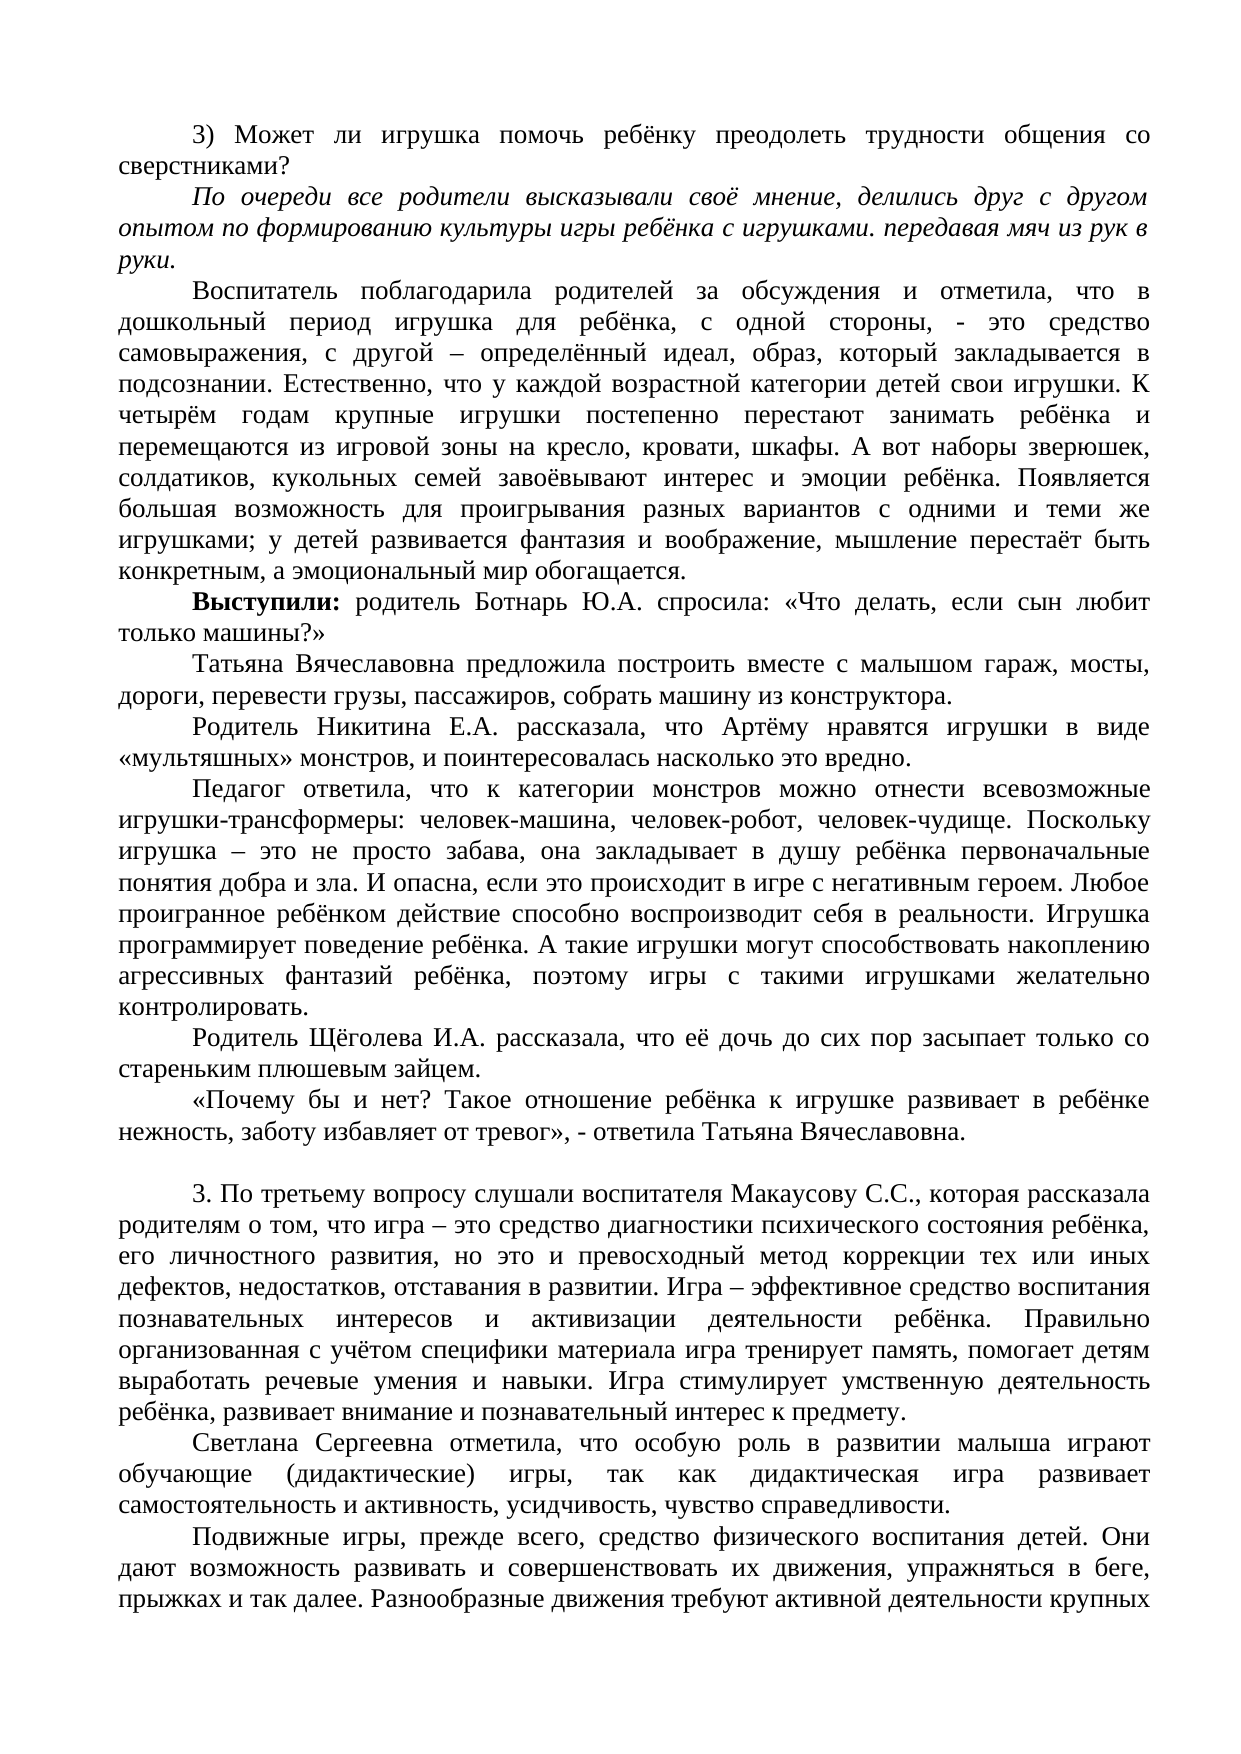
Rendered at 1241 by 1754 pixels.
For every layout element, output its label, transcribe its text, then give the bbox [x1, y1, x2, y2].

text Родитель Никитина Е.А. рассказала, что Артёму нравятся игрушки в виде «мультяшных» монстров, и поинтересовалась насколько это вредно. [118, 710, 1152, 772]
text Воспитатель поблагодарила родителей за обсуждения и отметила, что в дошкольный период игрушка для ребёнка, с одной стороны, - это средство самовыражения, с другой – определённый идеал, образ, который закладывается в подсознании. Естественно, что у каждой возрастной категории детей свои игрушки. К четырём годам крупные игрушки постепенно перестают занимать ребёнка и перемещаются из игровой зоны на кресло, кровати, шкафы. А вот наборы зверюшек, солдатиков, кукольных семей завоёвывают интерес и эмоции ребёнка. Появляется большая возможность для проигрывания разных вариантов с одними и теми же игрушками; у детей развивается фантазия и воображение, мышление перестаёт быть конкретным, а эмоциональный мир обогащается. [118, 274, 1152, 585]
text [118, 1520, 1152, 1613]
text Татьяна Вячеславовна предложила построить вместе с малышом гараж, мосты, дороги, перевести грузы, пассажиров, собрать машину из конструктора. [118, 648, 1152, 710]
text 3) Может ли игрушка помочь ребёнку преодолеть трудности общения со сверстниками? [118, 118, 1152, 180]
text По очереди все родители высказывали своё мнение, делились друг с другом опытом по формированию культуры игры ребёнка с игрушками. передавая мяч из рук в руки. [118, 180, 1152, 274]
text Родитель Щёголева И.А. рассказала, что её дочь до сих пор засыпает только со стареньким плюшевым зайцем. [118, 1021, 1152, 1084]
text «Почему бы и нет? Такое отношение ребёнка к игрушке развивает в ребёнке нежность, заботу избавляет от тревог», - ответила Татьяна Вячеславовна. [118, 1084, 1152, 1146]
text 3. По третьему вопросу слушали воспитателя Макаусову С.С., которая рассказала родителям о том, что игра – это средство диагностики психического состояния ребёнка, его личностного развития, но это и превосходный метод коррекции тех или иных дефектов, недостатков, отставания в развитии. Игра – эффективное средство воспитания познавательных интересов и активизации деятельности ребёнка. Правильно организованная с учётом специфики материала игра тренирует память, помогает детям выработать речевые умения и навыки. Игра стимулирует умственную деятельность ребёнка, развивает внимание и познавательный интерес к предмету. [118, 1177, 1152, 1426]
text Выступили: родитель Ботнарь Ю.А. спросила: «Что делать, если сын любит только машины?» [118, 585, 1152, 648]
text Светлана Сергеевна отметила, что особую роль в развитии малыша играют обучающие (дидактические) игры, так как дидактическая игра развивает самостоятельность и активность, усидчивость, чувство справедливости. [118, 1426, 1152, 1520]
text Педагог ответила, что к категории монстров можно отнести всевозможные игрушки-трансформеры: человек-машина, человек-робот, человек-чудище. Поскольку игрушка – это не просто забава, она закладывает в душу ребёнка первоначальные понятия добра и зла. И опасна, если это происходит в игре с негативным героем. Любое проигранное ребёнком действие способно воспроизводит себя в реальности. Игрушка программирует поведение ребёнка. А такие игрушки могут способствовать накоплению агрессивных фантазий ребёнка, поэтому игры с такими игрушками желательно контролировать. [118, 772, 1152, 1021]
